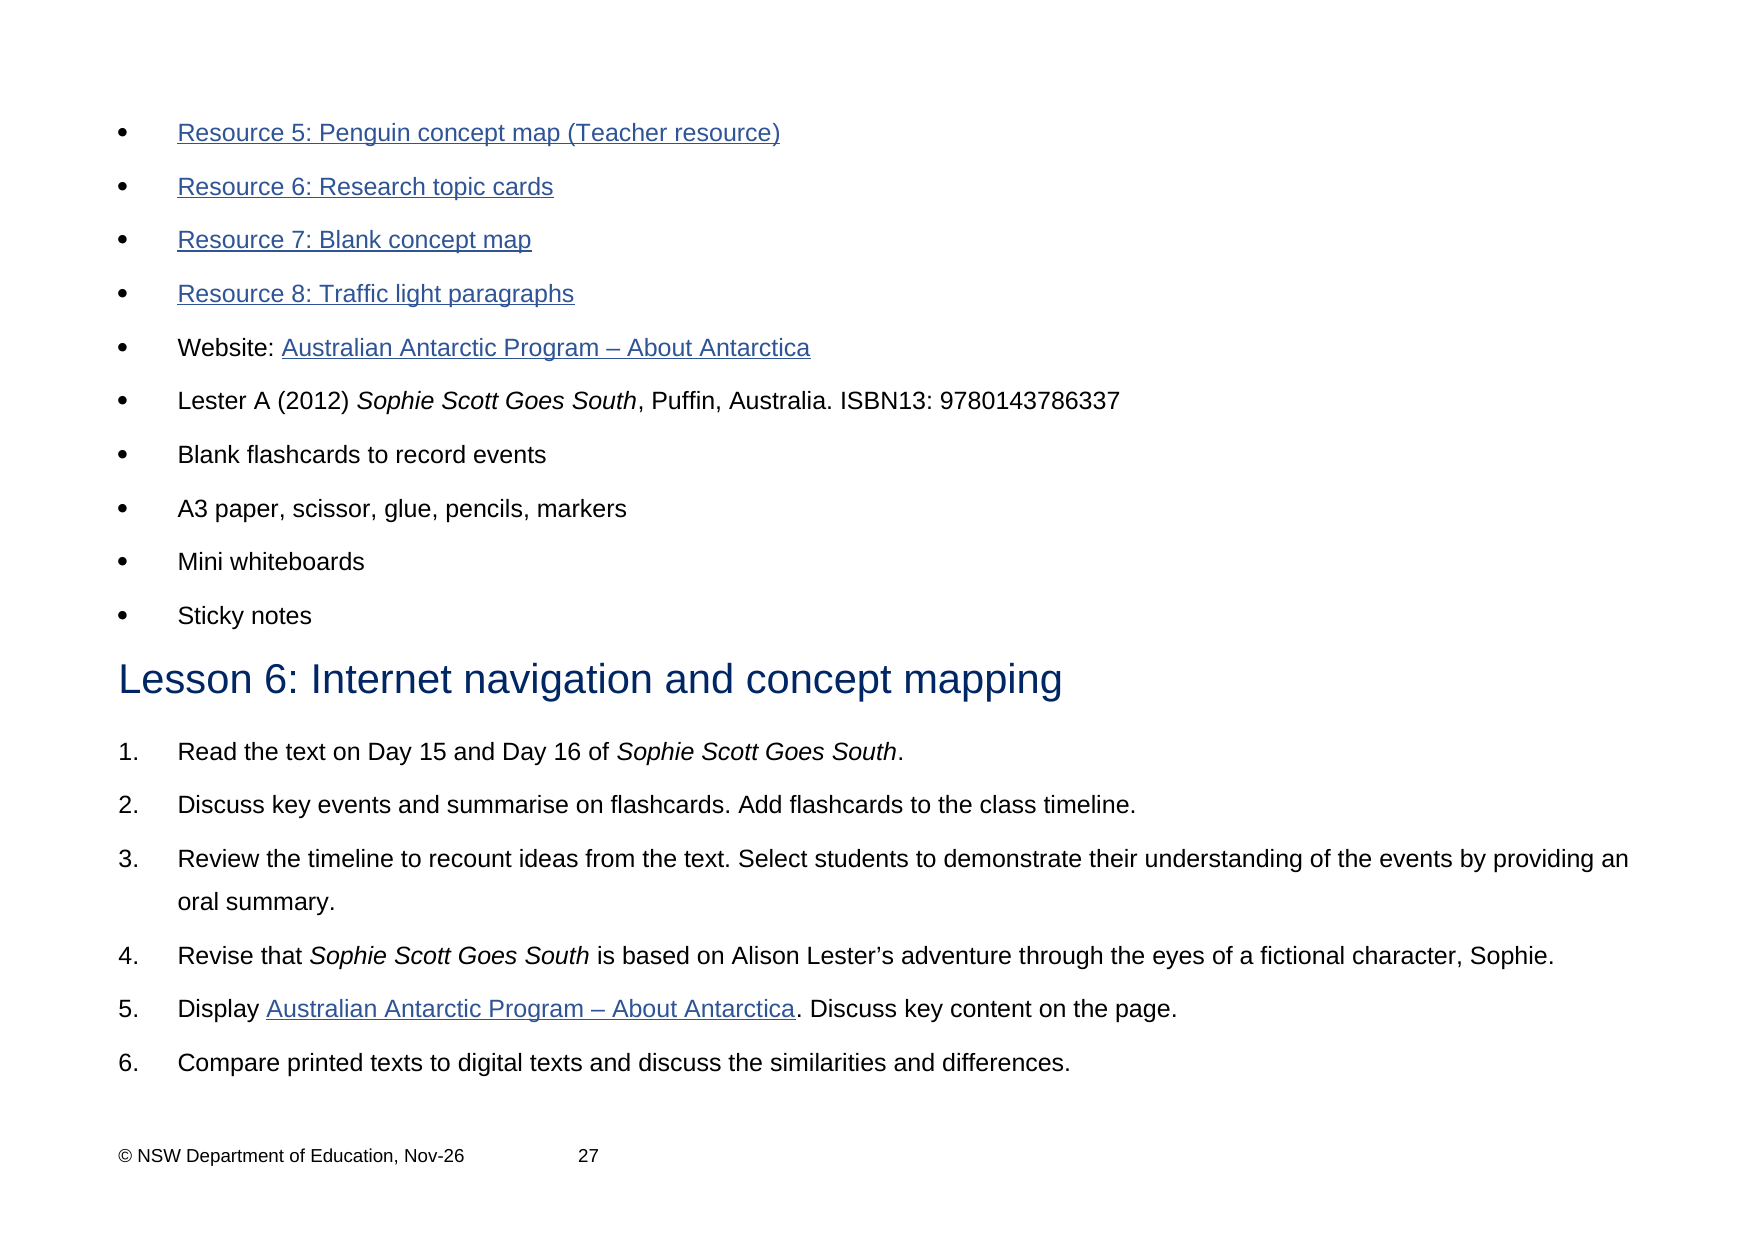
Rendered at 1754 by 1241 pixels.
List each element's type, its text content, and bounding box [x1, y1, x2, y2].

list Blank flashcards to record events [118, 440, 1636, 469]
list Resource 5: Penguin concept map (Teacher resource) [118, 118, 1636, 147]
list Display Australian Antarctic Program – About Antarctica. Discuss key content on the page. [118, 994, 1636, 1023]
list Read the text on Day 15 and Day 16 of Sophie Scott Goes South. [118, 737, 1636, 766]
list Website: Australian Antarctic Program – About Antarctica [118, 333, 1636, 362]
list Review the timeline to recount ideas from the text. Select students to demonstrate their understanding of the events by providing an oral summary. [118, 844, 1636, 916]
list Lester A (2012) Sophie Scott Goes South, Puffin, Australia. ISBN13: 9780143786337 [118, 386, 1636, 415]
list Mini whiteboards [118, 547, 1636, 576]
list Resource 6: Research topic cards [118, 172, 1636, 201]
subtitle Lesson 6: Internet navigation and concept mapping [118, 654, 1636, 702]
list A3 paper, scissor, glue, pencils, markers [118, 494, 1636, 522]
list Sticky notes [118, 601, 1636, 630]
list Resource 7: Blank concept map [118, 225, 1636, 254]
list Revise that Sophie Scott Goes South is based on Alison Lester’s adventure through the eyes of a fictional character, Sophie. [118, 941, 1636, 969]
list Discuss key events and summarise on flashcards. Add flashcards to the class timeline. [118, 790, 1636, 819]
list Resource 8: Traffic light paragraphs [118, 279, 1636, 308]
list Compare printed texts to digital texts and discuss the similarities and differences. [118, 1048, 1636, 1076]
